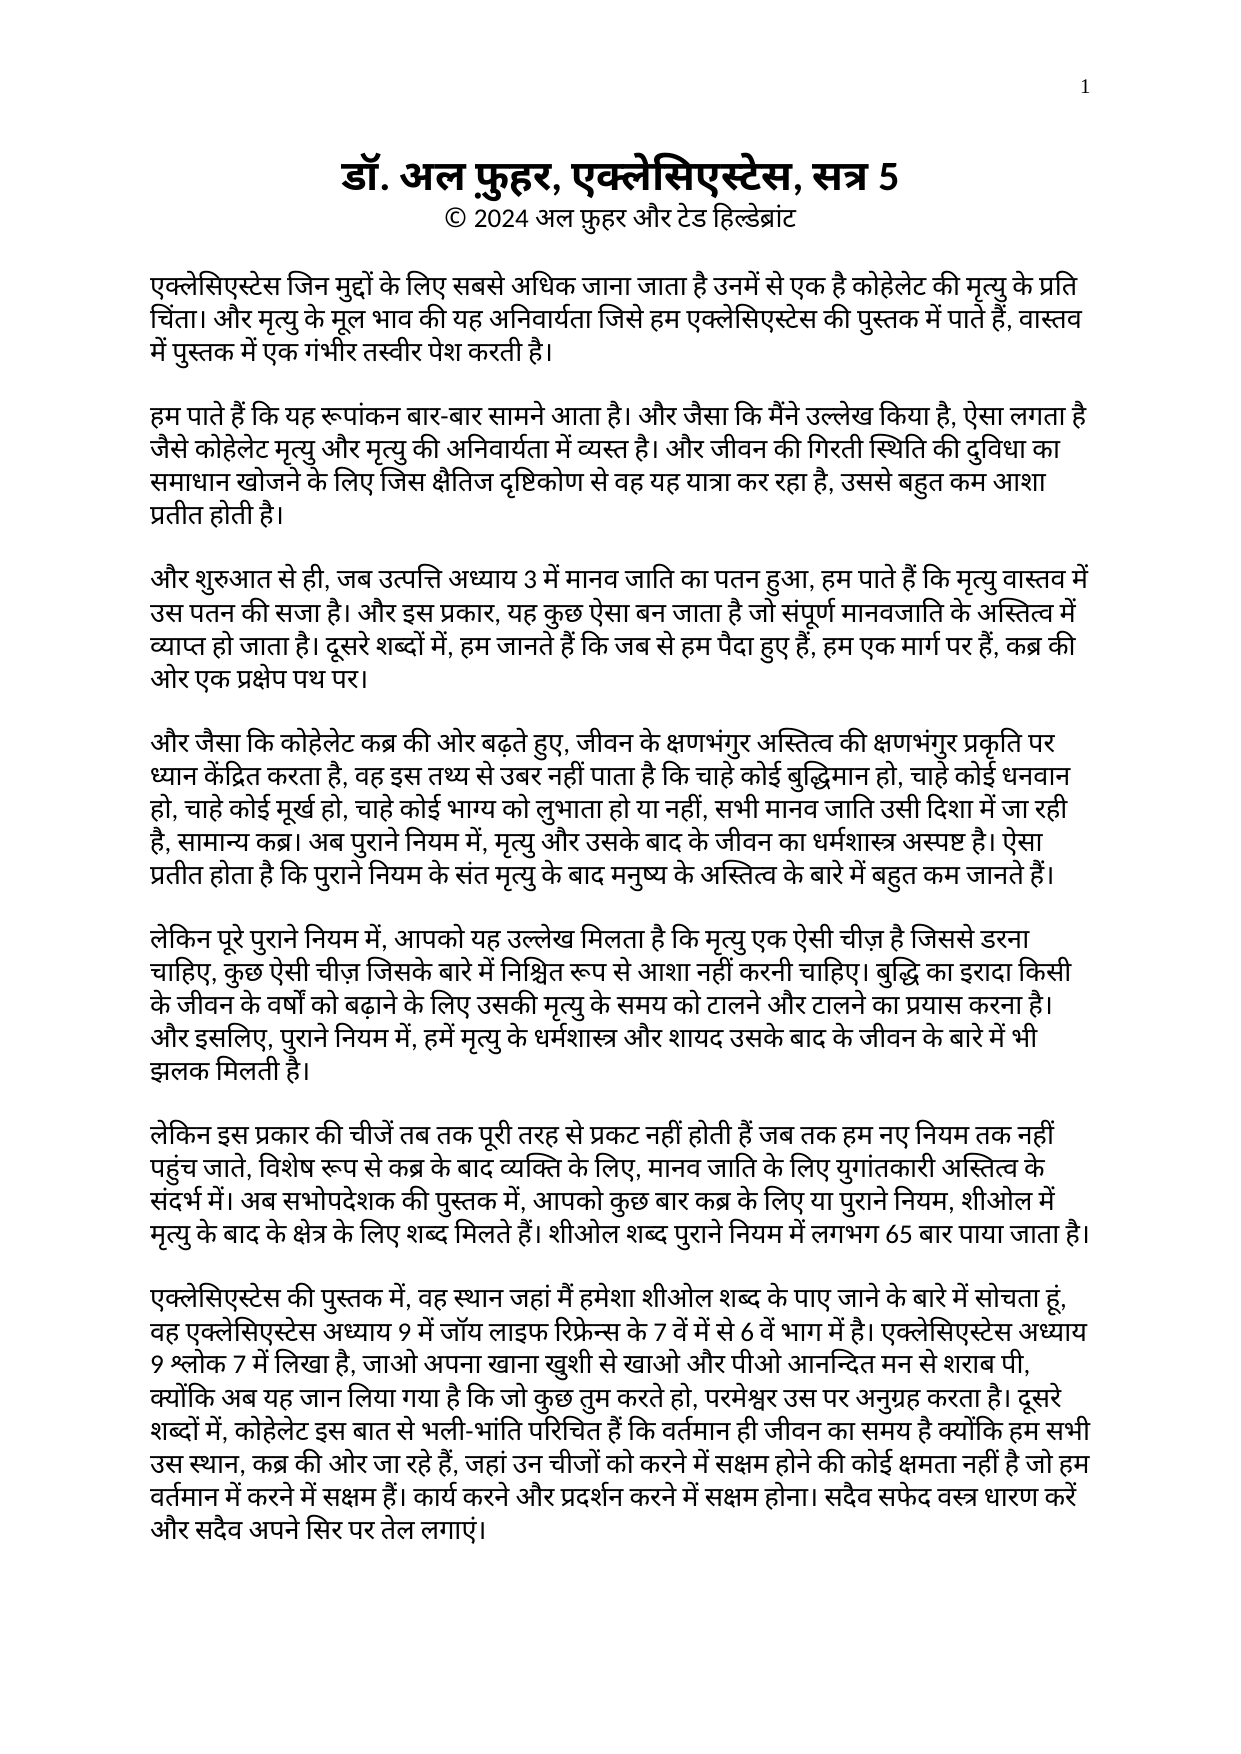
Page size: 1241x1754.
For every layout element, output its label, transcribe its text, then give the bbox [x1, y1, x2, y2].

text डॉ. अल फ़ुहर, एक्लेसिएस्टेस, सत्र 5 [150, 150, 1090, 201]
text © 2024 अल फ़ुहर और टेड हिल्डेब्रांट [150, 201, 1090, 238]
text हम पाते हैं कि यह रूपांकन बार-बार सामने आता है। और जैसा कि मैंने उल्लेख किया है, ऐसा लगता है जैसे कोहेलेट मृत्यु और मृत्यु की अनिवार्यता में व्यस्त है। और जीवन की गिरती स्थिति की दुविधा का समाधान खोजने के लिए जिस क्षैतिज दृष्टिकोण से वह यह यात्रा कर रहा है, उससे बहुत कम आशा प्रतीत होती है। [150, 399, 1090, 532]
text और जैसा कि कोहेलेट कब्र की ओर बढ़ते हुए, जीवन के क्षणभंगुर अस्तित्व की क्षणभंगुर प्रकृति पर ध्यान केंद्रित करता है, वह इस तथ्य से उबर नहीं पाता है कि चाहे कोई बुद्धिमान हो, चाहे कोई धनवान हो, चाहे कोई मूर्ख हो, चाहे कोई भाग्य को लुभाता हो या नहीं, सभी मानव जाति उसी दिशा में जा रही है, सामान्य कब्र। अब पुराने नियम में, मृत्यु और उसके बाद के जीवन का धर्मशास्त्र अस्पष्ट है। ऐसा प्रतीत होता है कि पुराने नियम के संत मृत्यु के बाद मनुष्य के अस्तित्व के बारे में बहुत कम जानते हैं। [150, 726, 1090, 891]
text एक्लेसिएस्टेस जिन मुद्दों के लिए सबसे अधिक जाना जाता है उनमें से एक है कोहेलेट की मृत्यु के प्रति चिंता। और मृत्यु के मूल भाव की यह अनिवार्यता जिसे हम एक्लेसिएस्टेस की पुस्तक में पाते हैं, वास्तव में पुस्तक में एक गंभीर तस्वीर पेश करती है। [150, 269, 1090, 368]
text और शुरुआत से ही, जब उत्पत्ति अध्याय 3 में मानव जाति का पतन हुआ, हम पाते हैं कि मृत्यु वास्तव में उस पतन की सजा है। और इस प्रकार, यह कुछ ऐसा बन जाता है जो संपूर्ण मानवजाति के अस्तित्व में व्याप्त हो जाता है। दूसरे शब्दों में, हम जानते हैं कि जब से हम पैदा हुए हैं, हम एक मार्ग पर हैं, कब्र की ओर एक प्रक्षेप पथ पर। [150, 563, 1090, 695]
text लेकिन पूरे पुराने नियम में, आपको यह उल्लेख मिलता है कि मृत्यु एक ऐसी चीज़ है जिससे डरना चाहिए, कुछ ऐसी चीज़ जिसके बारे में निश्चित रूप से आशा नहीं करनी चाहिए। बुद्धि का इरादा किसी के जीवन के वर्षों को बढ़ाने के लिए उसकी मृत्यु के समय को टालने और टालने का प्रयास करना है। और इसलिए, पुराने नियम में, हमें मृत्यु के धर्मशास्त्र और शायद उसके बाद के जीवन के बारे में भी झलक मिलती है। [150, 922, 1090, 1087]
text एक्लेसिएस्टेस की पुस्तक में, वह स्थान जहां मैं हमेशा शीओल शब्द के पाए जाने के बारे में सोचता हूं, वह एक्लेसिएस्टेस अध्याय 9 में जॉय लाइफ रिफ्रेन्स के 7वें में से 6वें भाग में है। एक्लेसिएस्टेस अध्याय 9 श्लोक 7 में लिखा है, जाओ अपना खाना खुशी से खाओ और पीओ आनन्दित मन से शराब पी, क्योंकि अब यह जान लिया गया है कि जो कुछ तुम करते हो, परमेश्वर उस पर अनुग्रह करता है। दूसरे शब्दों में, कोहेलेट इस बात से भली-भांति परिचित हैं कि वर्तमान ही जीवन का समय है क्योंकि हम सभी उस स्थान, कब्र की ओर जा रहे हैं, जहां उन चीजों को करने में सक्षम होने की कोई क्षमता नहीं है जो हम वर्तमान में करने में सक्षम हैं। कार्य करने और प्रदर्शन करने में सक्षम होना। सदैव सफेद वस्त्र धारण करें और सदैव अपने सिर पर तेल लगाएं। [150, 1282, 1090, 1546]
text लेकिन इस प्रकार की चीजें तब तक पूरी तरह से प्रकट नहीं होती हैं जब तक हम नए नियम तक नहीं पहुंच जाते, विशेष रूप से कब्र के बाद व्यक्ति के लिए, मानव जाति के लिए युगांतकारी अस्तित्व के संदर्भ में। अब सभोपदेशक की पुस्तक में, आपको कुछ बार कब्र के लिए या पुराने नियम, शीओल में मृत्यु के बाद के क्षेत्र के लिए शब्द मिलते हैं। शीओल शब्द पुराने नियम में लगभग 65 बार पाया जाता है। [150, 1118, 1090, 1251]
